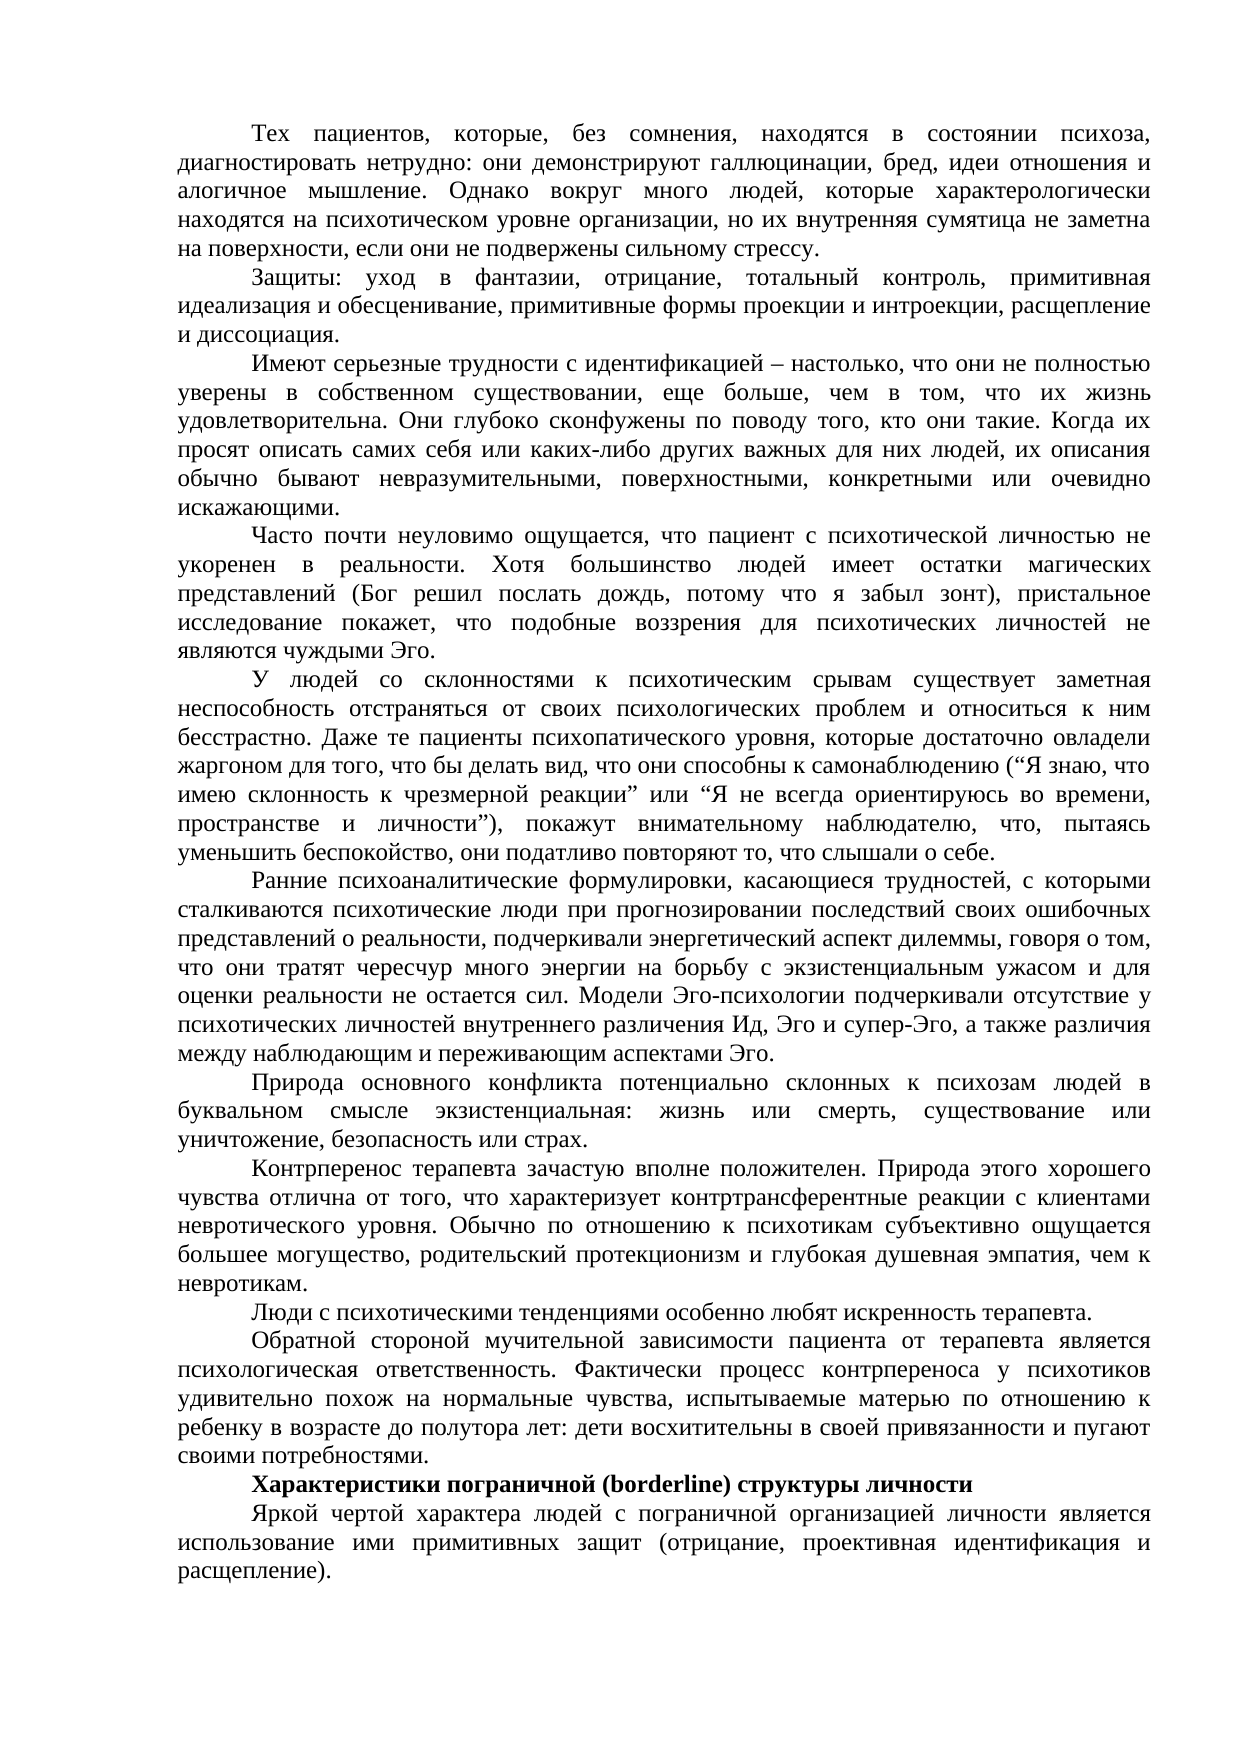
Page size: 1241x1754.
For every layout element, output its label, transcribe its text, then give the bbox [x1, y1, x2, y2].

text Люди с психотическими тенденциями особенно любят искренность терапевта. [177, 1297, 1152, 1326]
text Тех пациентов, которые, без сомнения, находятся в состоянии психоза, диагностировать нетрудно: они демонстрируют галлюцинации, бред, идеи отношения и алогичное мышление. Однако вокруг много людей, которые характерологически находятся на психотическом уровне организации, но их внутренняя сумятица не заметна на поверхности, если они не подвержены сильному стрессу. [177, 118, 1152, 262]
text Природа основного конфликта потенциально склонных к психозам людей в буквальном смысле экзистенциальная: жизнь или смерть, существование или уничтожение, безопасность или страх. [177, 1067, 1152, 1153]
text Контрперенос терапевта зачастую вполне положителен. Природа этого хорошего чувства отлична от того, что характеризует контртрансферентные реакции с клиентами невротического уровня. Обычно по отношению к психотикам субъективно ощущается большее могущество, родительский протекционизм и глубокая душевная эмпатия, чем к невротикам. [177, 1153, 1152, 1297]
text Часто почти неуловимо ощущается, что пациент с психотической личностью не укоренен в реальности. Хотя большинство людей имеет остатки магических представлений (Бог решил послать дождь, потому что я забыл зонт), пристальное исследование покажет, что подобные воззрения для психотических личностей не являются чуждыми Эго. [177, 521, 1152, 664]
text Ранние психоаналитические формулировки, касающиеся трудностей, с которыми сталкиваются психотические люди при прогнозировании последствий своих ошибочных представлений о реальности, подчеркивали энергетический аспект дилеммы, говоря о том, что они тратят чересчур много энергии на борьбу с экзистенциальным ужасом и для оценки реальности не остается сил. Модели Эго-психологии подчеркивали отсутствие у психотических личностей внутреннего различения Ид, Эго и супер-Эго, а также различия между наблюдающим и переживающим аспектами Эго. [177, 866, 1152, 1067]
text Яркой чертой характера людей с пограничной организацией личности является использование ими примитивных защит (отрицание, проективная идентификация и расщепление). [177, 1498, 1152, 1584]
text Характеристики пограничной (borderline) структуры личности [177, 1469, 1152, 1498]
text У людей со склонностями к психотическим срывам существует заметная неспособность отстраняться от своих психологических проблем и относиться к ним бесстрастно. Даже те пациенты психопатического уровня, которые достаточно овладели жаргоном для того, что бы делать вид, что они способны к самонаблюдению (“Я знаю, что имею склонность к чрезмерной реакции” или “Я не всегда ориентируюсь во времени, пространстве и личности”), покажут внимательному наблюдателю, что, пытаясь уменьшить беспокойство, они податливо повторяют то, что слышали о себе. [177, 664, 1152, 866]
text Обратной стороной мучительной зависимости пациента от терапевта является психологическая ответственность. Фактически процесс контрпереноса у психотиков удивительно похож на нормальные чувства, испытываемые матерью по отношению к ребенку в возрасте до полутора лет: дети восхитительны в своей привязанности и пугают своими потребностями. [177, 1326, 1152, 1469]
text Имеют серьезные трудности с идентификацией – настолько, что они не полностью уверены в собственном существовании, еще больше, чем в том, что их жизнь удовлетворительна. Они глубоко сконфужены по поводу того, кто они такие. Когда их просят описать самих себя или каких-либо других важных для них людей, их описания обычно бывают невразумительными, поверхностными, конкретными или очевидно искажающими. [177, 348, 1152, 521]
text Защиты: уход в фантазии, отрицание, тотальный контроль, примитивная идеализация и обесценивание, примитивные формы проекции и интроекции, расщепление и диссоциация. [177, 262, 1152, 348]
